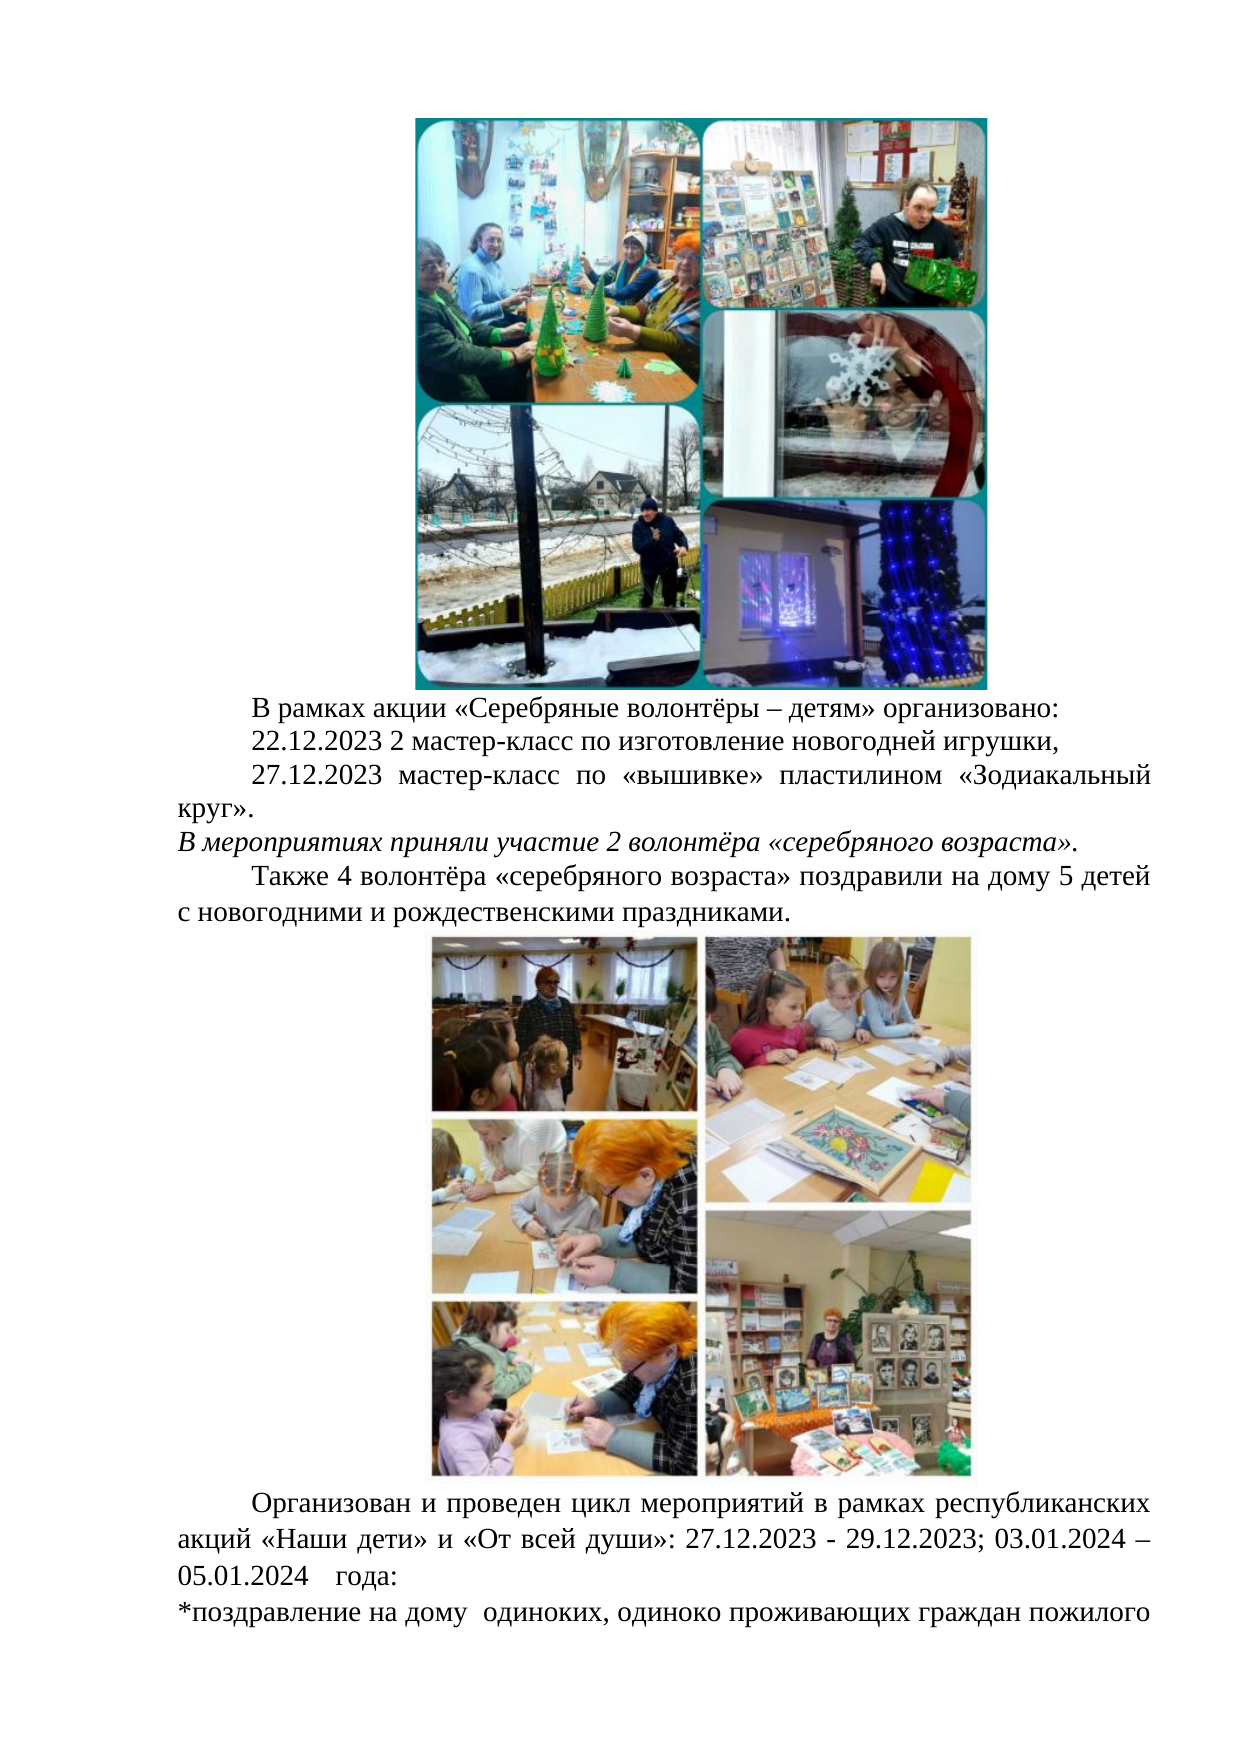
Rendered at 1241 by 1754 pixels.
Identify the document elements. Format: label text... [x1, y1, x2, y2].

text В рамках акции «Серебряные волонтёры – детям» организовано: [177, 690, 1152, 723]
text 27.12.2023 мастер-класс по «вышивке» пластилином «Зодиакальный круг». В мероприятиях приняли участие 2 волонтёра «серебряного возраста». [177, 757, 1152, 858]
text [177, 1485, 1152, 1627]
picture [415, 118, 988, 690]
text Также 4 волонтёра «серебряного возраста» поздравили на дому 5 детей с новогодними и рождественскими праздниками. [177, 858, 1152, 927]
picture [424, 930, 978, 1484]
text 22.12.2023 2 мастер-класс по изготовление новогодней игрушки, [177, 723, 1152, 757]
